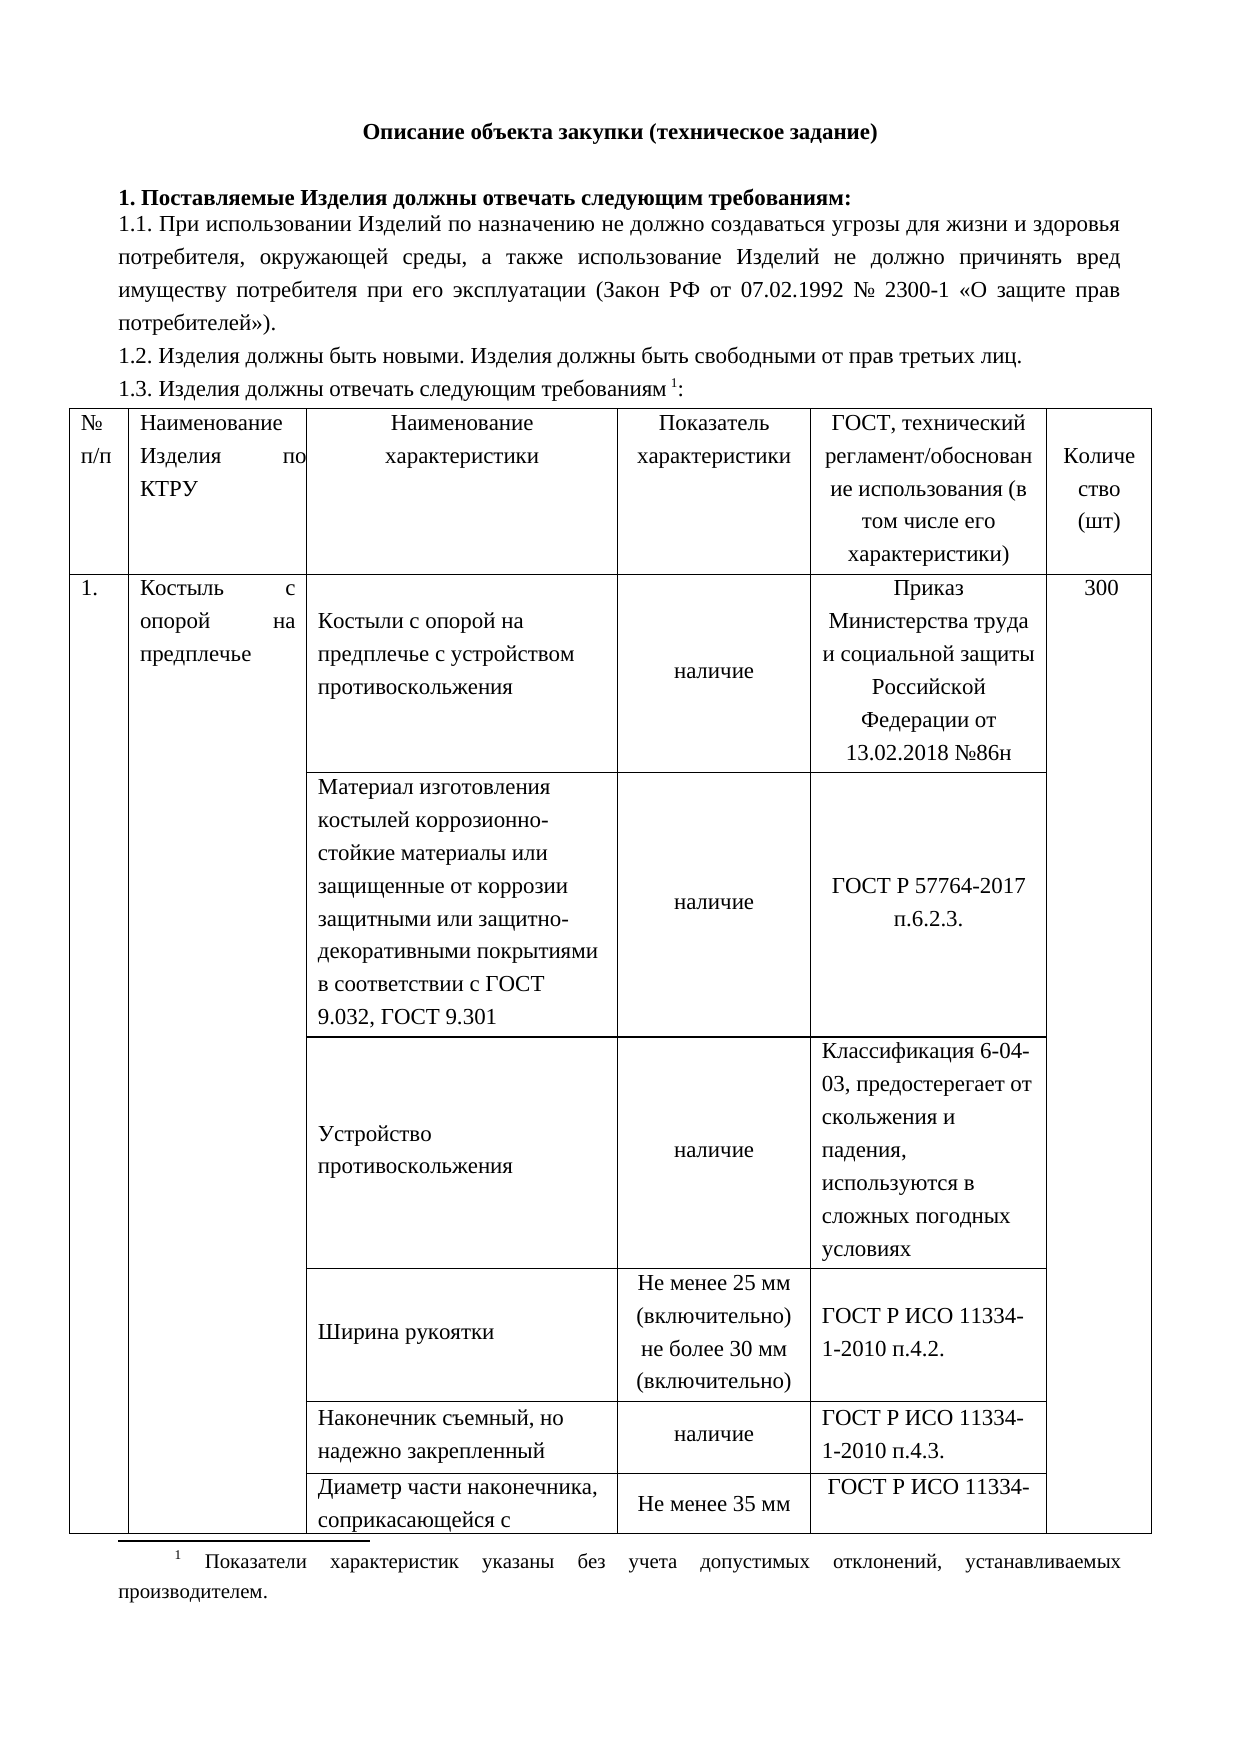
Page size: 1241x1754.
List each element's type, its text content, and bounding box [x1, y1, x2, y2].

table_header № п/п [70, 409, 128, 573]
table_cell Материал изготовления костылей коррозионно-стойкие материалы или защищенные от коррозии защитными или защитно-декоративными покрытиями в соответствии с ГОСТ 9.032, ГОСТ 9.301 [307, 773, 617, 1036]
table_cell Не менее 25 мм (включительно) не более 30 мм (включительно) [618, 1269, 810, 1401]
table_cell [618, 1474, 810, 1533]
table_cell наличие [618, 773, 810, 1036]
table_cell ГОСТ Р 57764-2017 п.6.2.3. [811, 773, 1046, 1036]
table_cell Костыли с опорой на предплечье с устройством противоскольжения [307, 575, 617, 772]
table_cell Костыль с опорой на предплечье [129, 575, 306, 1533]
table_cell Приказ Министерства труда и социальной защиты Российской Федерации от 13.02.2018 №86н [811, 575, 1046, 772]
text 1. Поставляемые Изделия должны отвечать следующим требованиям: [118, 184, 1122, 210]
table_cell ГОСТ Р ИСО 11334-1-2010 п.4.2. [811, 1269, 1046, 1401]
table_header ГОСТ, технический регламент/обоснование использования (в том числе его характеристики) [811, 409, 1046, 573]
table_cell 300 [1047, 575, 1151, 1533]
table_header Наименование характеристики [307, 409, 617, 573]
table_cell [307, 1474, 617, 1533]
table_cell Классификация 6-04-03, предостерегает от скольжения и падения, используются в сложных погодных условиях [811, 1038, 1046, 1268]
table_cell Устройство противоскольжения [307, 1038, 617, 1268]
table_header Количество (шт) [1047, 409, 1151, 573]
text 1.3. Изделия должны отвечать следующим требованиям : [118, 375, 1122, 401]
table_cell Наконечник съемный, но надежно закрепленный [307, 1402, 617, 1472]
table_cell наличие [618, 575, 810, 772]
table_cell наличие [618, 1038, 810, 1268]
table_cell наличие [618, 1402, 810, 1472]
text 1.1. При использовании Изделий по назначению не должно создаваться угрозы для жизни и здоровья потребителя, окружающей среды, а также использование Изделий не должно причинять вред имуществу потребителя при его эксплуатации (Закон РФ от 07.02.1992 № 2300-1 «О защите прав потребителей»). [118, 210, 1122, 335]
table_cell Ширина рукоятки [307, 1269, 617, 1401]
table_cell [811, 1474, 1046, 1533]
table_cell ГОСТ Р ИСО 11334-1-2010 п.4.3. [811, 1402, 1046, 1472]
table_header Наименование Изделия по КТРУ [129, 409, 306, 573]
table_header Показатель характеристики [618, 409, 810, 573]
text Описание объекта закупки (техническое задание) [118, 118, 1122, 144]
text 1.2. Изделия должны быть новыми. Изделия должны быть свободными от прав третьих лиц. [118, 342, 1122, 368]
table_cell 1. [70, 575, 128, 1533]
